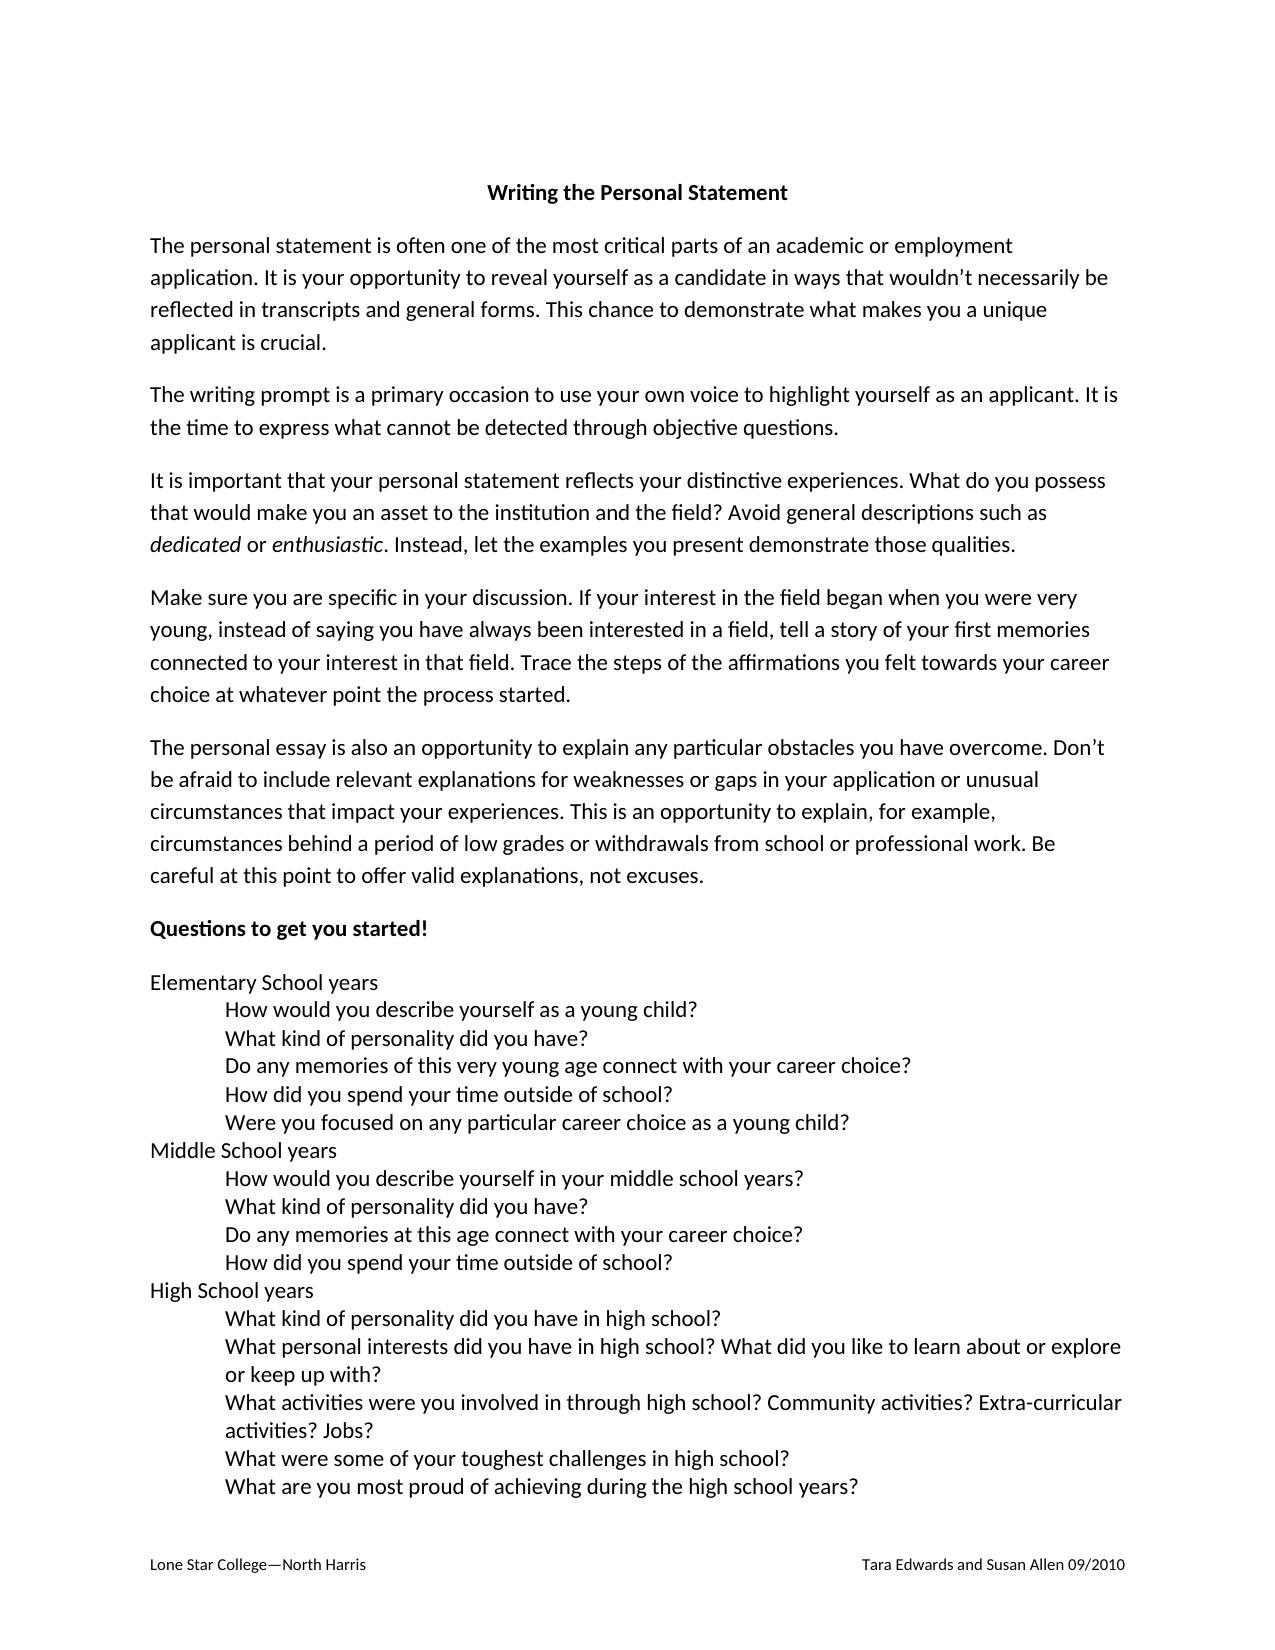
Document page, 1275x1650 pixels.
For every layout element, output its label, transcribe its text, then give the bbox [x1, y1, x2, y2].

text How would you describe yourself as a young child? [150, 996, 1125, 1024]
text Were you focused on any particular career choice as a young child? [150, 1108, 1125, 1136]
text The personal statement is often one of the most critical parts of an academic or employment application. It is your opportunity to reveal yourself as a candidate in ways that wouldn’t necessarily be reflected in transcripts and general forms. This chance to demonstrate what makes you a unique applicant is crucial. [150, 231, 1125, 356]
text Middle School years [150, 1136, 1125, 1164]
text What are you most proud of achieving during the high school years? [150, 1472, 1125, 1500]
text The personal essay is also an opportunity to explain any particular obstacles you have overcome. Don’t be afraid to include relevant explanations for weaknesses or gaps in your application or unusual circumstances that impact your experiences. This is an opportunity to explain, for example, circumstances behind a period of low grades or withdrawals from school or professional work. Be careful at this point to offer valid explanations, not excuses. [150, 733, 1125, 889]
text Writing the Personal Statement [150, 178, 1125, 206]
text What kind of personality did you have in high school? [150, 1304, 1125, 1332]
text How would you describe yourself in your middle school years? [150, 1164, 1125, 1192]
text What activities were you involved in through high school? Community activities? Extra-curricular activities? Jobs? [225, 1388, 1125, 1444]
text What kind of personality did you have? [150, 1024, 1125, 1052]
text Make sure you are specific in your discussion. If your interest in the field began when you were very young, instead of saying you have always been interested in a field, tell a story of your first memories connected to your interest in that field. Trace the steps of the affirmations you felt towards your career choice at whatever point the process started. [150, 583, 1125, 708]
text How did you spend your time outside of school? [150, 1080, 1125, 1108]
text How did you spend your time outside of school? [150, 1248, 1125, 1276]
text The writing prompt is a primary occasion to use your own voice to highlight yourself as an applicant. It is the time to express what cannot be detected through objective questions. [150, 381, 1125, 441]
text What kind of personality did you have? [150, 1192, 1125, 1220]
text Do any memories at this age connect with your career choice? [150, 1220, 1125, 1248]
text What personal interests did you have in high school? What did you like to learn about or explore or keep up with? [225, 1332, 1125, 1388]
text High School years [150, 1276, 1125, 1304]
text It is important that your personal statement reflects your distinctive experiences. What do you possess that would make you an asset to the institution and the field? Avoid general descriptions such as dedicated or enthusiastic. Instead, let the examples you present demonstrate those qualities. [150, 466, 1125, 558]
text Elementary School years [150, 968, 1125, 996]
text Questions to get you started! [150, 914, 1125, 943]
text What were some of your toughest challenges in high school? [150, 1444, 1125, 1472]
text Do any memories of this very young age connect with your career choice? [150, 1052, 1125, 1080]
